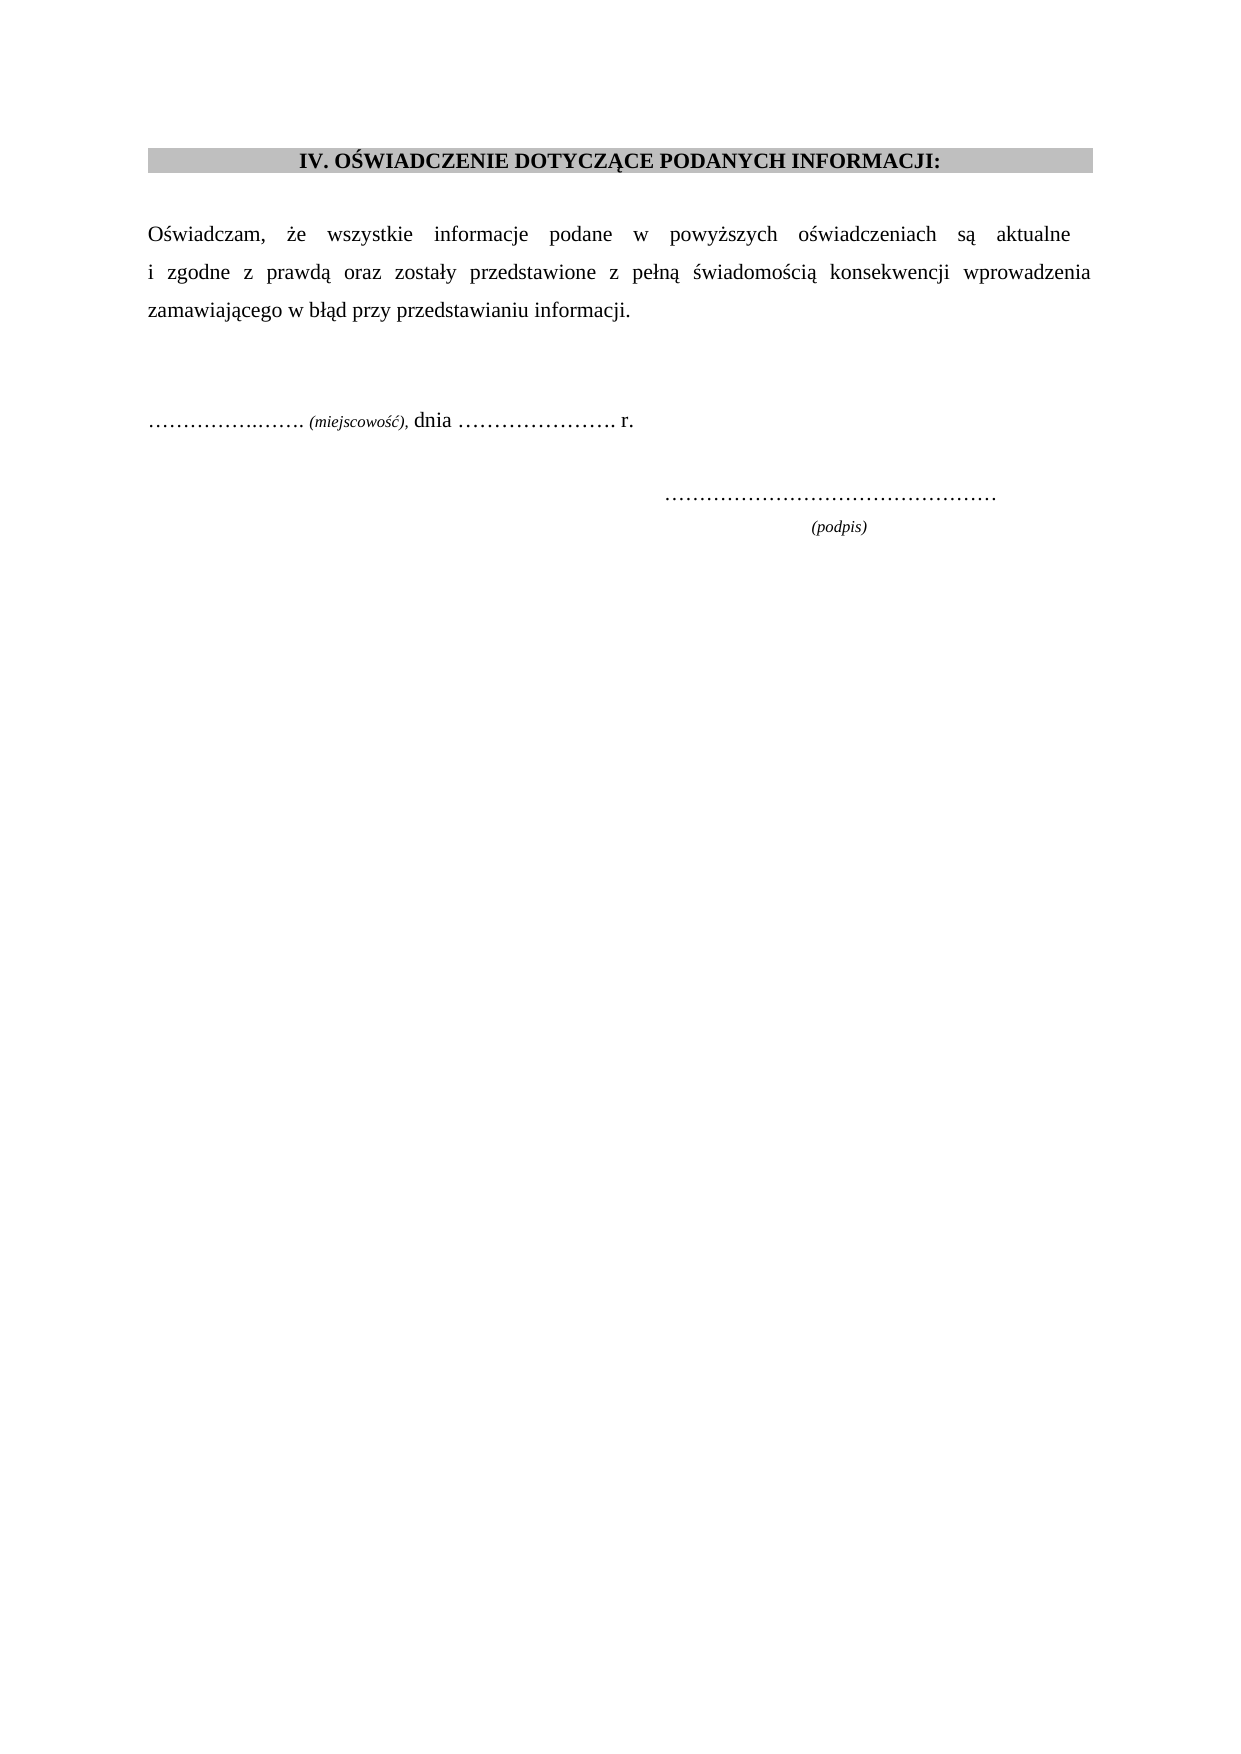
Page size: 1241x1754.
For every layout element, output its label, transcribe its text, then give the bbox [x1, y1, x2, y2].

text ………………………………………… [148, 481, 1093, 505]
text (podpis) [738, 517, 1093, 536]
text …………….……. (miejscowość), dnia …………………. r. [148, 407, 1093, 432]
text IV. OŚWIADCZENIE DOTYCZĄCE PODANYCH INFORMACJI: [148, 148, 1093, 173]
text Oświadczam, że wszystkie informacje podane w powyższych oświadczeniach są aktualne i zgodne z prawdą oraz zostały przedstawione z pełną świadomością konsekwencji wprowadzenia zamawiającego w błąd przy przedstawianiu informacji. [148, 221, 1093, 322]
